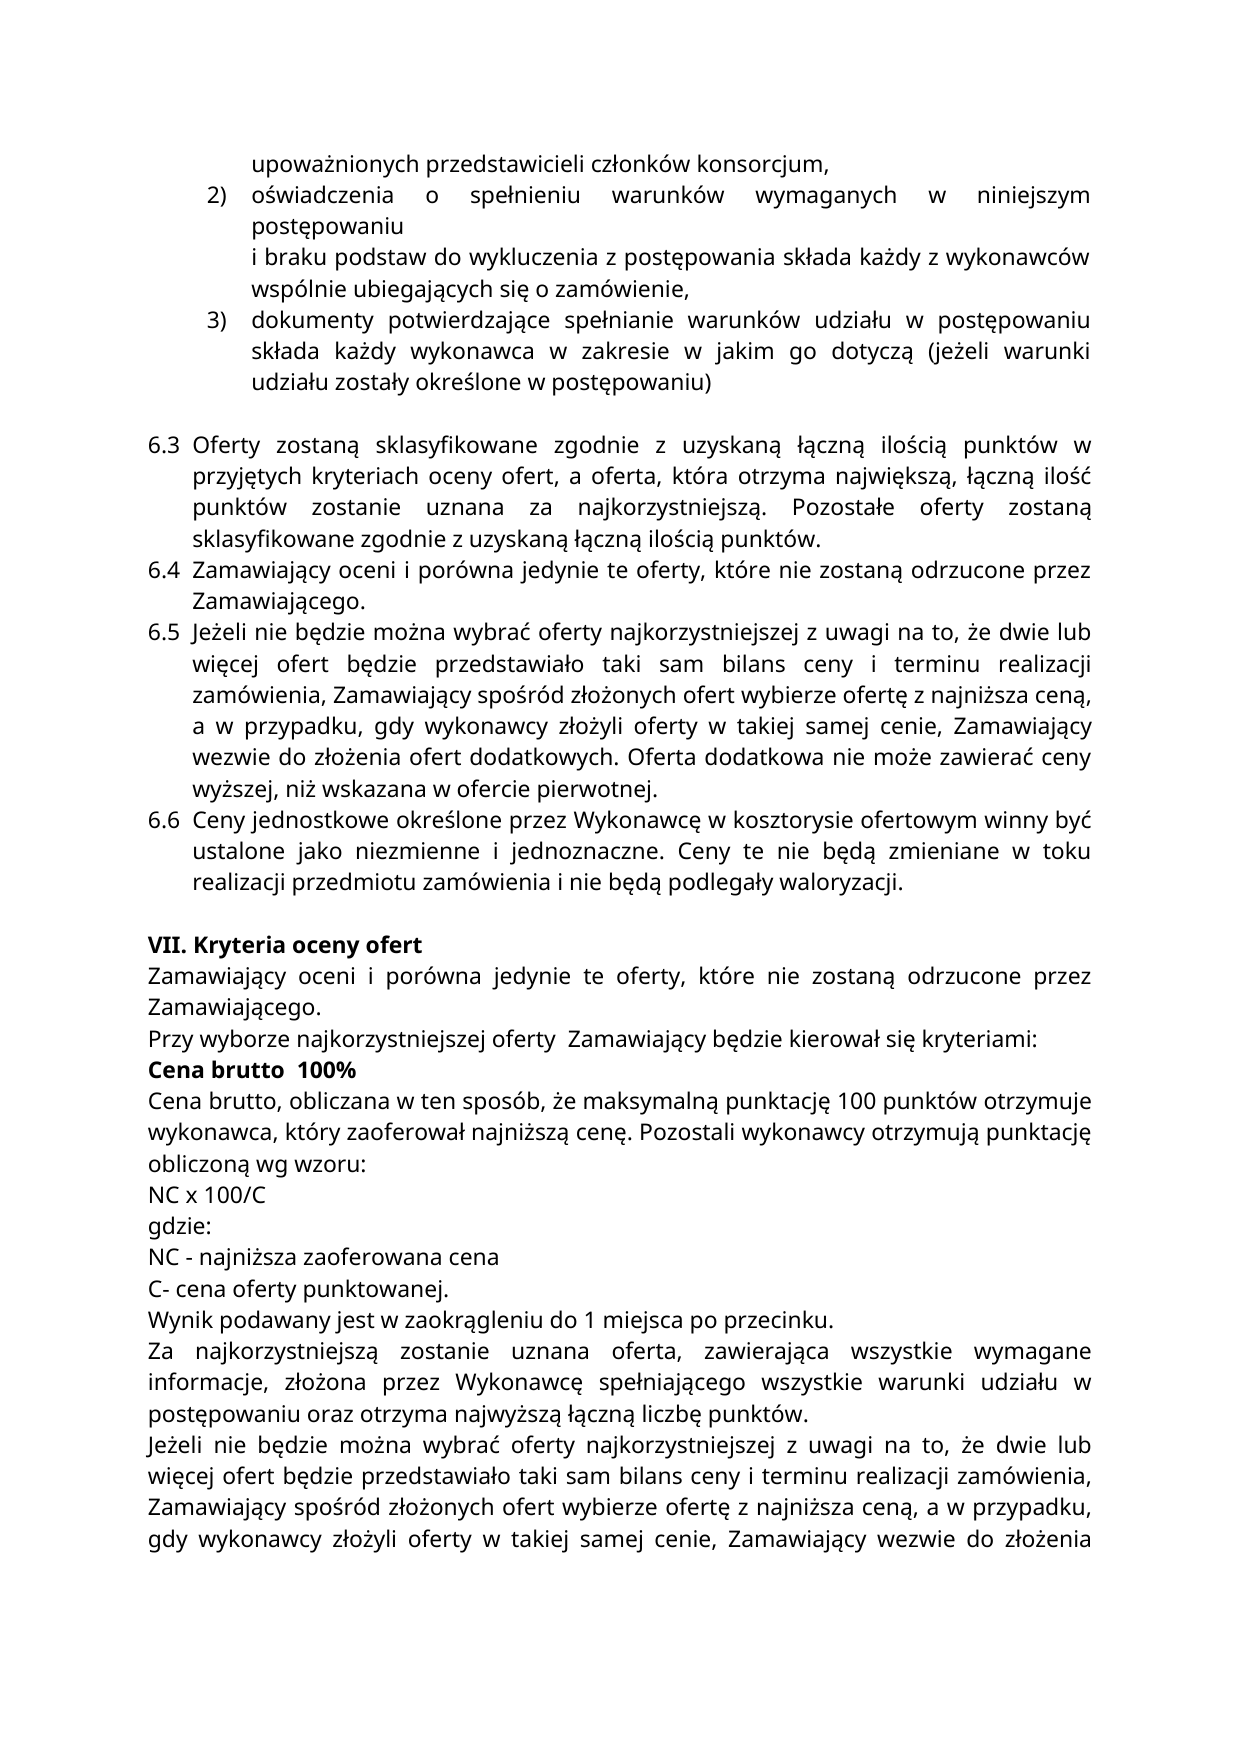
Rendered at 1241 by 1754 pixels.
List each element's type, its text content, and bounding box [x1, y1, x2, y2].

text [148, 1429, 1093, 1554]
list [207, 148, 1091, 179]
text 6.5 Jeżeli nie będzie można wybrać oferty najkorzystniejszej z uwagi na to, że dwie lub więcej ofert będzie przedstawiało taki sam bilans ceny i terminu realizacji zamówienia, Zamawiający spośród złożonych ofert wybierze ofertę z najniższa ceną, a w przypadku, gdy wykonawcy złożyli oferty w takiej samej cenie, Zamawiający wezwie do złożenia ofert dodatkowych. Oferta dodatkowa nie może zawierać ceny wyższej, niż wskazana w ofercie pierwotnej. [148, 616, 1093, 804]
text NC - najniższa zaoferowana cena [148, 1241, 1093, 1273]
text Wynik podawany jest w zaokrągleniu do 1 miejsca po przecinku. [148, 1304, 1093, 1335]
text Przy wyborze najkorzystniejszej oferty Zamawiający będzie kierował się kryteriami: [148, 1023, 1093, 1054]
text 6.6 Ceny jednostkowe określone przez Wykonawcę w kosztorysie ofertowym winny być ustalone jako niezmienne i jednoznaczne. Ceny te nie będą zmieniane w toku realizacji przedmiotu zamówienia i nie będą podlegały waloryzacji. [148, 804, 1093, 898]
text Cena brutto, obliczana w ten sposób, że maksymalną punktację 100 punktów otrzymuje wykonawca, który zaoferował najniższą cenę. Pozostali wykonawcy otrzymują punktację obliczoną wg wzoru: [148, 1085, 1093, 1179]
text 6.4 Zamawiający oceni i porówna jedynie te oferty, które nie zostaną odrzucone przez Zamawiającego. [148, 554, 1093, 616]
text 6.3 Oferty zostaną sklasyfikowane zgodnie z uzyskaną łączną ilością punktów w przyjętych kryteriach oceny ofert, a oferta, która otrzyma największą, łączną ilość punktów zostanie uznana za najkorzystniejszą. Pozostałe oferty zostaną sklasyfikowane zgodnie z uzyskaną łączną ilością punktów. [148, 429, 1093, 554]
text Zamawiający oceni i porówna jedynie te oferty, które nie zostaną odrzucone przez Zamawiającego. [148, 960, 1093, 1023]
text VII. Kryteria oceny ofert [148, 929, 1093, 960]
text C- cena oferty punktowanej. [148, 1273, 1093, 1304]
text NC x 100/C [148, 1179, 1093, 1210]
list oświadczenia o spełnieniu warunków wymaganych w niniejszym postępowaniu i braku podstaw do wykluczenia z postępowania składa każdy z wykonawców wspólnie ubiegających się o zamówienie, [207, 179, 1091, 304]
text gdzie: [148, 1210, 1093, 1241]
text Za najkorzystniejszą zostanie uznana oferta, zawierająca wszystkie wymagane informacje, złożona przez Wykonawcę spełniającego wszystkie warunki udziału w postępowaniu oraz otrzyma najwyższą łączną liczbę punktów. [148, 1335, 1093, 1429]
text Cena brutto 100% [148, 1054, 1093, 1085]
list dokumenty potwierdzające spełnianie warunków udziału w postępowaniu składa każdy wykonawca w zakresie w jakim go dotyczą (jeżeli warunki udziału zostały określone w postępowaniu) [207, 304, 1091, 398]
